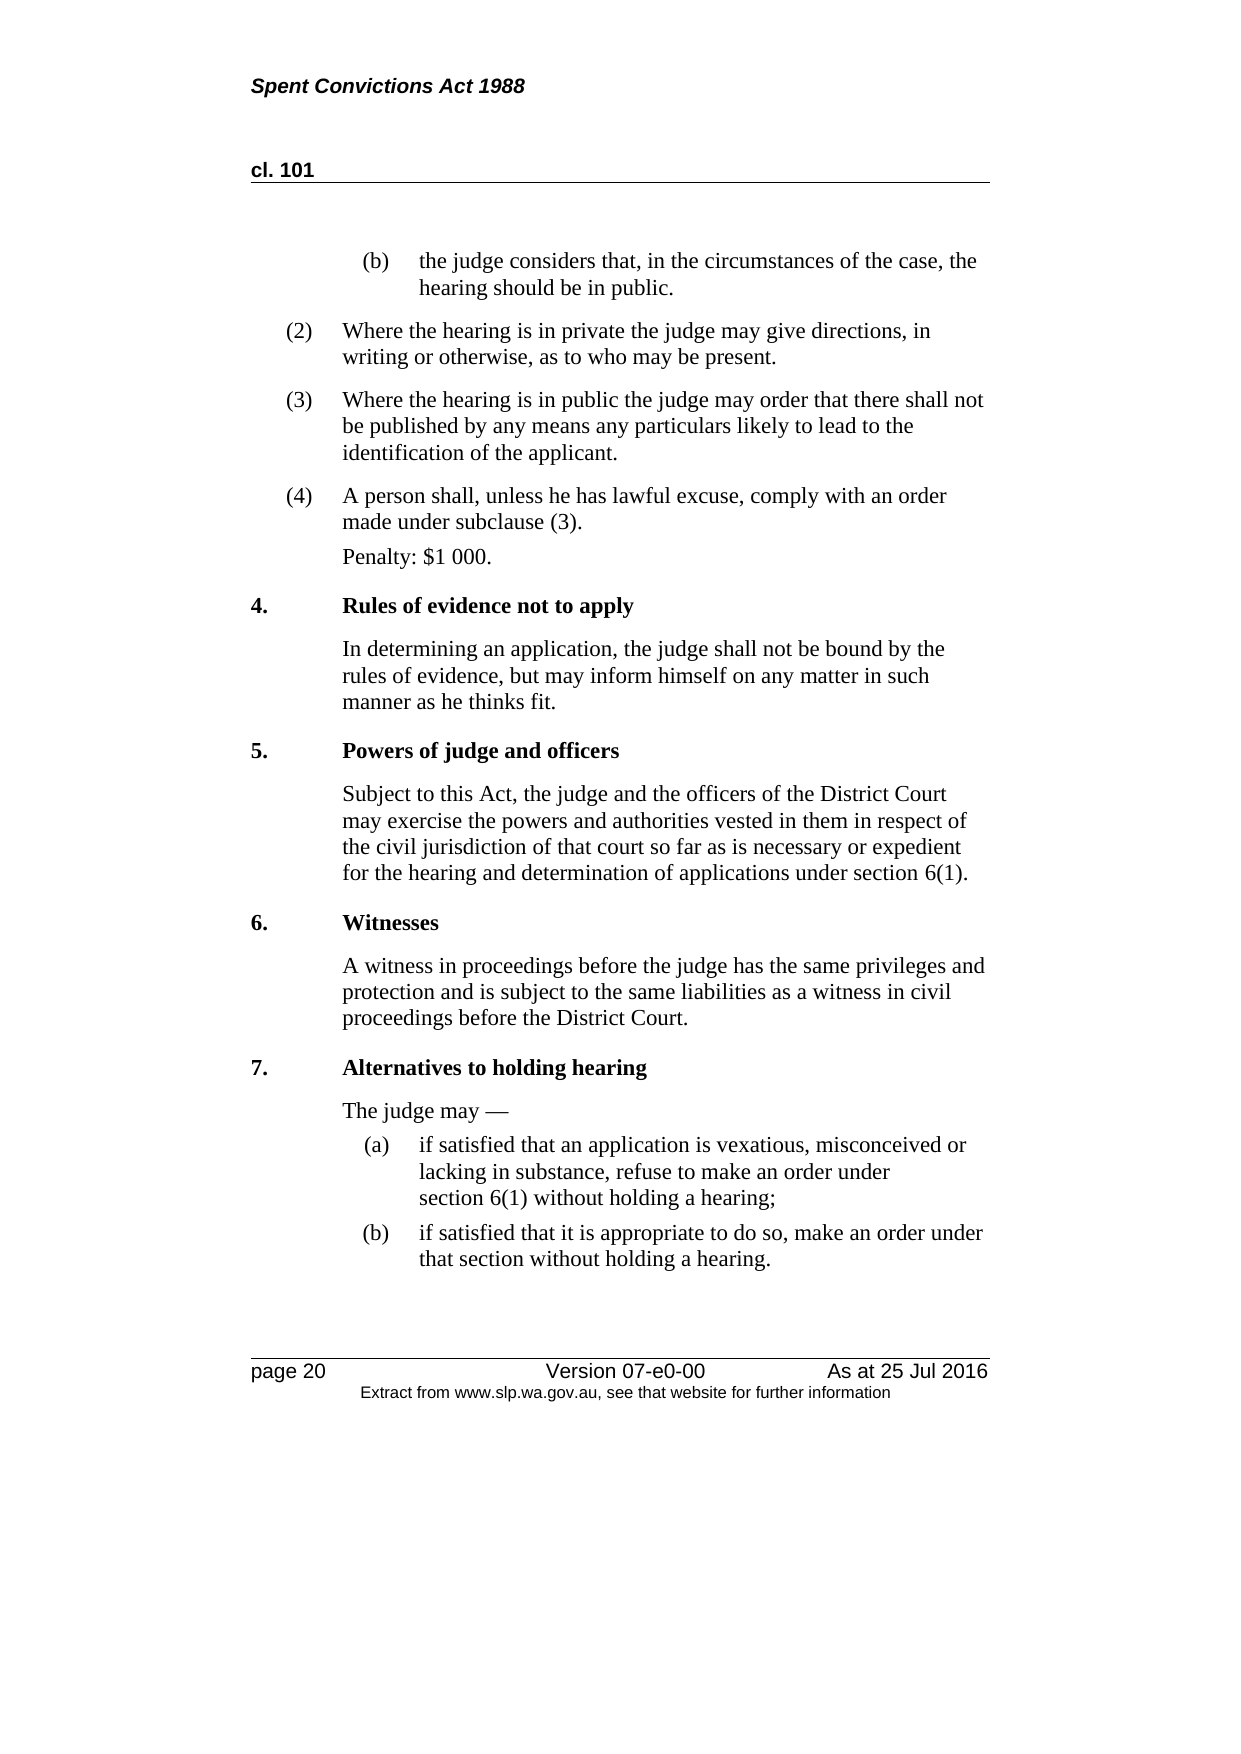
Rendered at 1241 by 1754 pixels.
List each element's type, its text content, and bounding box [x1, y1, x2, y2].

text (2) Where the hearing is in private the judge may give directions, in writing or otherwise, as to who may be present. [251, 317, 990, 369]
subtitle 7. Alternatives to holding hearing [251, 1054, 990, 1080]
text (b) if satisfied that it is appropriate to do so, make an order under that section without holding a hearing. [251, 1219, 990, 1271]
text A witness in proceedings before the judge has the same privileges and protection and is subject to the same liabilities as a witness in civil proceedings before the District Court. [251, 952, 990, 1031]
text (3) Where the hearing is in public the judge may order that there shall not be published by any means any particulars likely to lead to the identification of the applicant. [251, 386, 990, 465]
subtitle 4. Rules of evidence not to apply [251, 592, 990, 619]
text In determining an application, the judge shall not be bound by the rules of evidence, but may inform himself on any matter in such manner as he thinks fit. [251, 635, 990, 714]
text (a) if satisfied that an application is vexatious, misconceived or lacking in substance, refuse to make an order under section 6(1) without holding a hearing; [251, 1131, 990, 1210]
text Penalty: $1 000. [251, 543, 990, 569]
text (4) A person shall, unless he has lawful excuse, comply with an order made under subclause (3). [251, 482, 990, 535]
text Subject to this Act, the judge and the officers of the District Court may exercise the powers and authorities vested in them in respect of the civil jurisdiction of that court so far as is necessary or expedient for the hearing and determination of applications under section 6(1). [251, 780, 990, 886]
text The judge may — [251, 1097, 990, 1123]
subtitle 6. Witnesses [251, 909, 990, 935]
subtitle 5. Powers of judge and officers [251, 737, 990, 764]
text (b) the judge considers that, in the circumstances of the case, the hearing should be in public. [251, 247, 990, 300]
